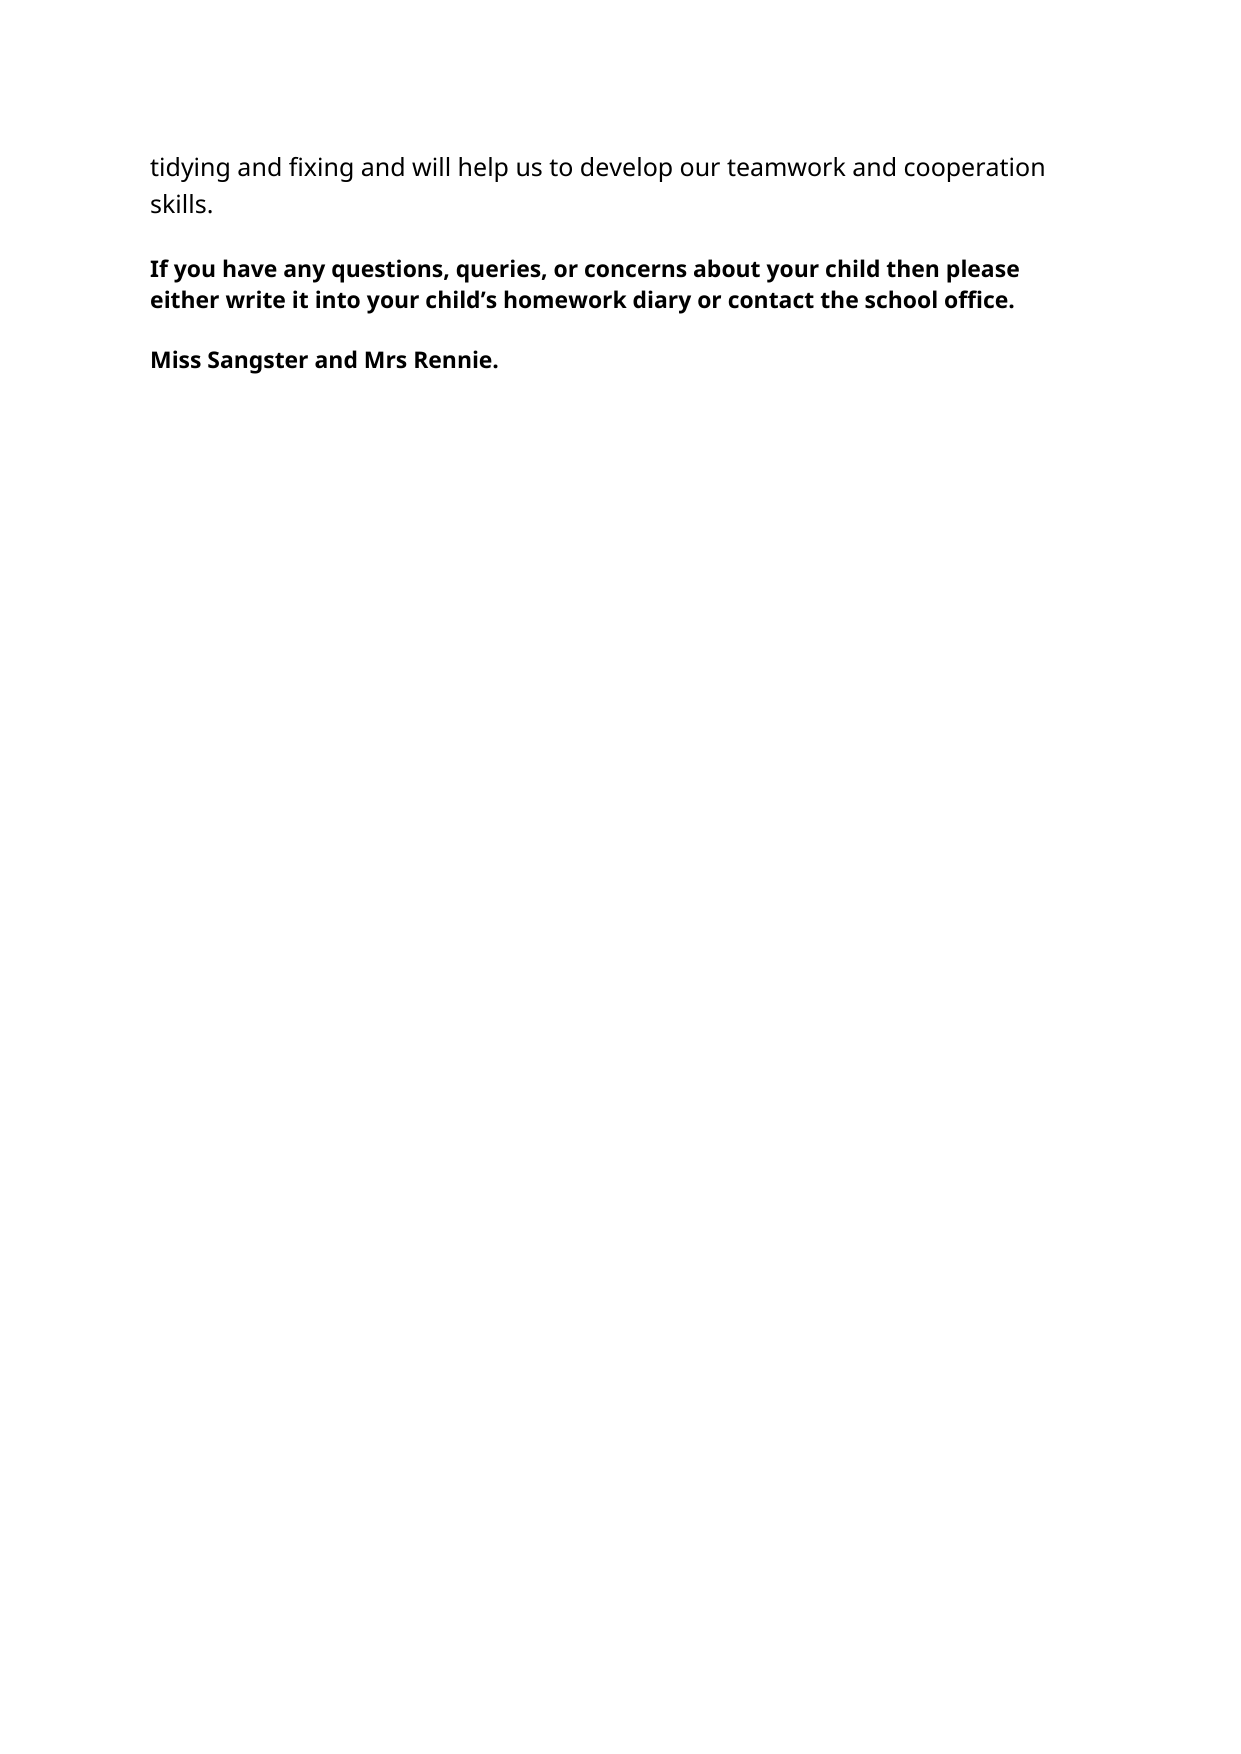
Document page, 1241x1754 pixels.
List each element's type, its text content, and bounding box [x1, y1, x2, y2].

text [150, 150, 1090, 221]
text If you have any questions, queries, or concerns about your child then please either write it into your child’s homework diary or contact the school office. [150, 253, 1090, 315]
text Miss Sangster and Mrs Rennie. [150, 344, 1090, 376]
